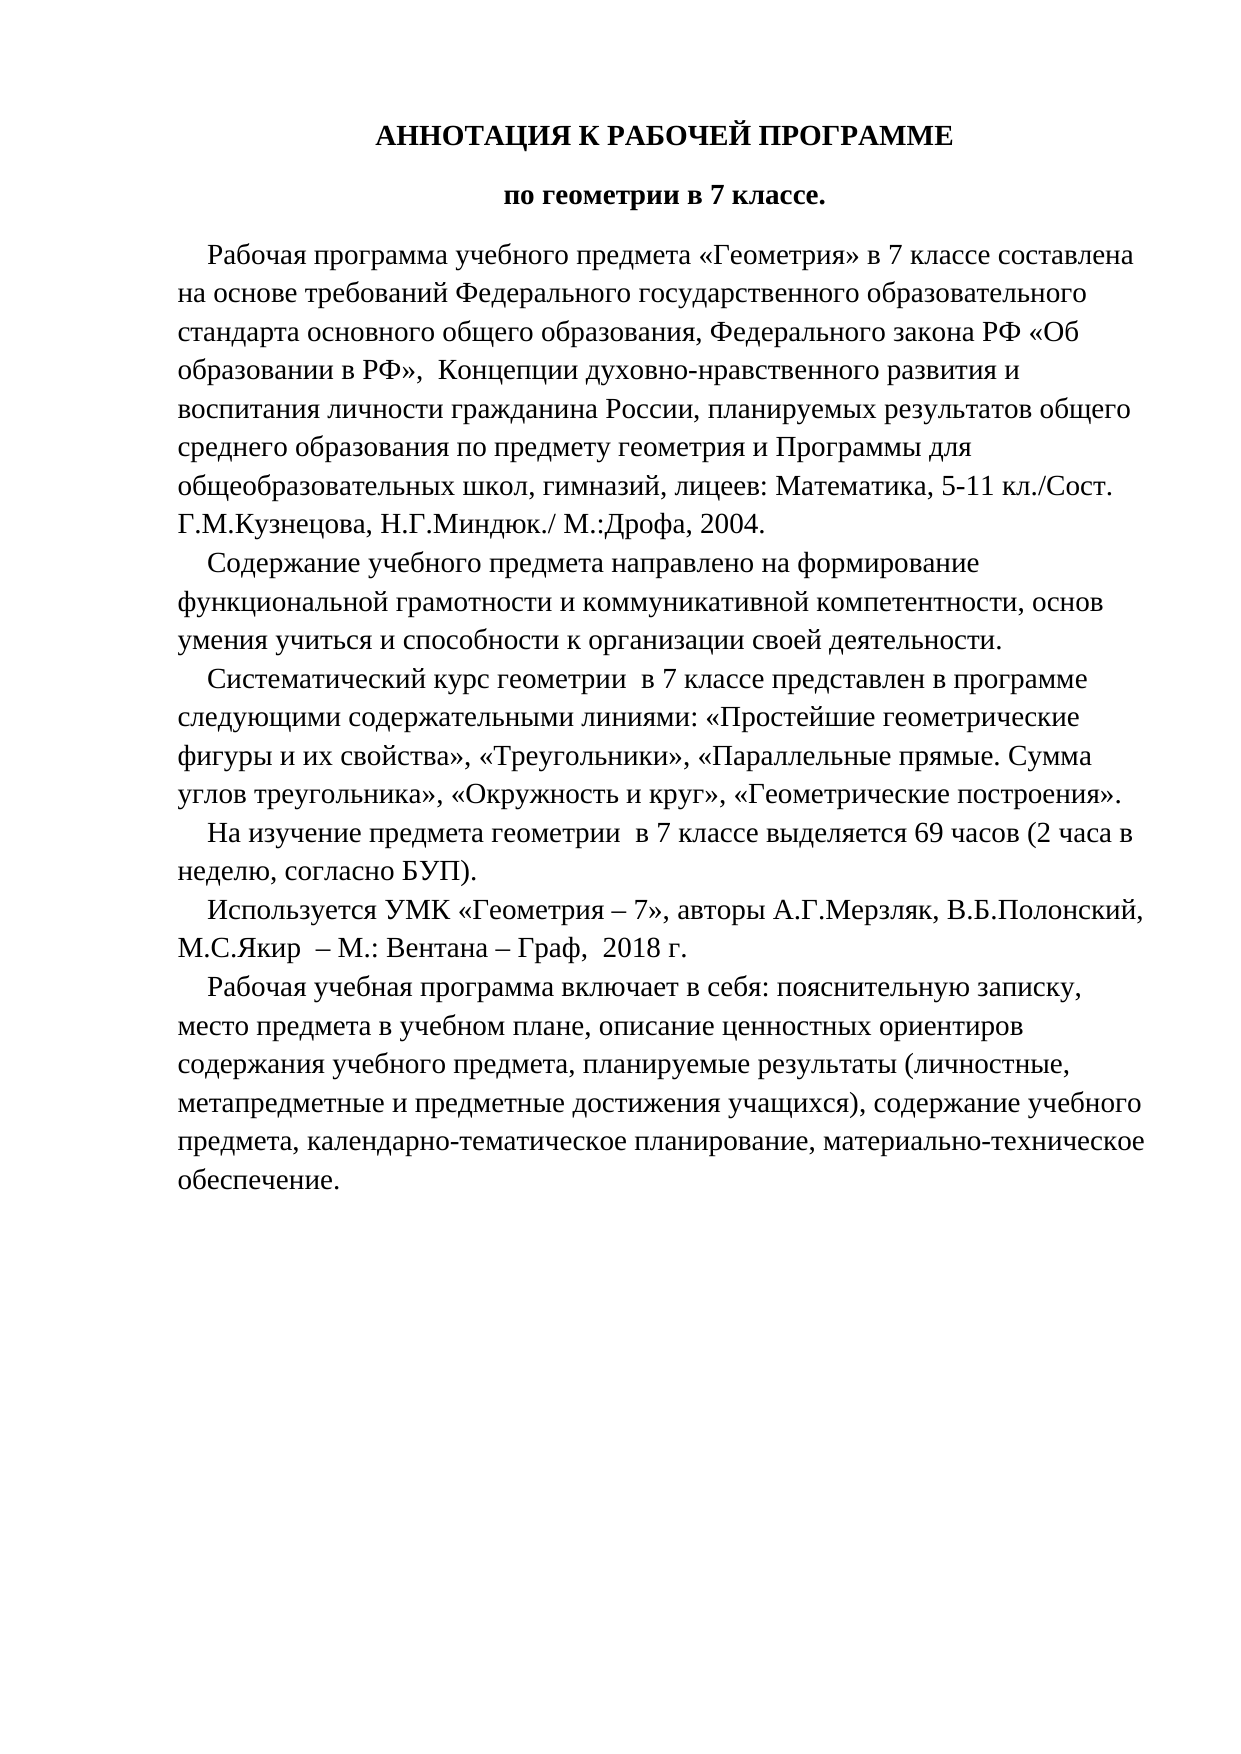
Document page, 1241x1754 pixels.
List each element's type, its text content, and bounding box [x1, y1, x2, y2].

text Используется УМК «Геометрия – 7», авторы А.Г.Мерзляк, В.Б.Полонский, М.С.Якир – М.: Вентана – Граф, 2018 г. [177, 892, 1152, 964]
text Систематический курс геометрии в 7 классе представлен в программе следующими содержательными линиями: «Простейшие геометрические фигуры и их свойства», «Треугольники», «Параллельные прямые. Сумма углов треугольника», «Окружность и круг», «Геометрические построения». [177, 661, 1152, 810]
text На изучение предмета геометрии в 7 классе выделяется 69 часов (2 часа в неделю, согласно БУП). [177, 815, 1152, 887]
text Содержание учебного предмета направлено на формирование функциональной грамотности и коммуникативной компетентности, основ умения учиться и способности к организации своей деятельности. [177, 545, 1152, 656]
text Рабочая программа учебного предмета «Геометрия» в 7 классе составлена на основе требований Федерального государственного образовательного стандарта основного общего образования, Федерального закона РФ «Об образовании в РФ», Концепции духовно-нравственного развития и воспитания личности гражданина России, планируемых результатов общего среднего образования по предмету геометрия и Программы для общеобразовательных школ, гимназий, лицеев: Математика, 5-11 кл./Сост. Г.М.Кузнецова, Н.Г.Миндюк./ М.:Дрофа, 2004. [177, 237, 1152, 540]
text по геометрии в 7 классе. [177, 177, 1152, 211]
text АННОТАЦИЯ К РАБОЧЕЙ ПРОГРАММЕ [177, 118, 1152, 152]
text Рабочая учебная программа включает в себя: пояснительную записку, место предмета в учебном плане, описание ценностных ориентиров содержания учебного предмета, планируемые результаты (личностные, метапредметные и предметные достижения учащихся), содержание учебного предмета, календарно-тематическое планирование, материально-техническое обеспечение. [177, 969, 1152, 1195]
